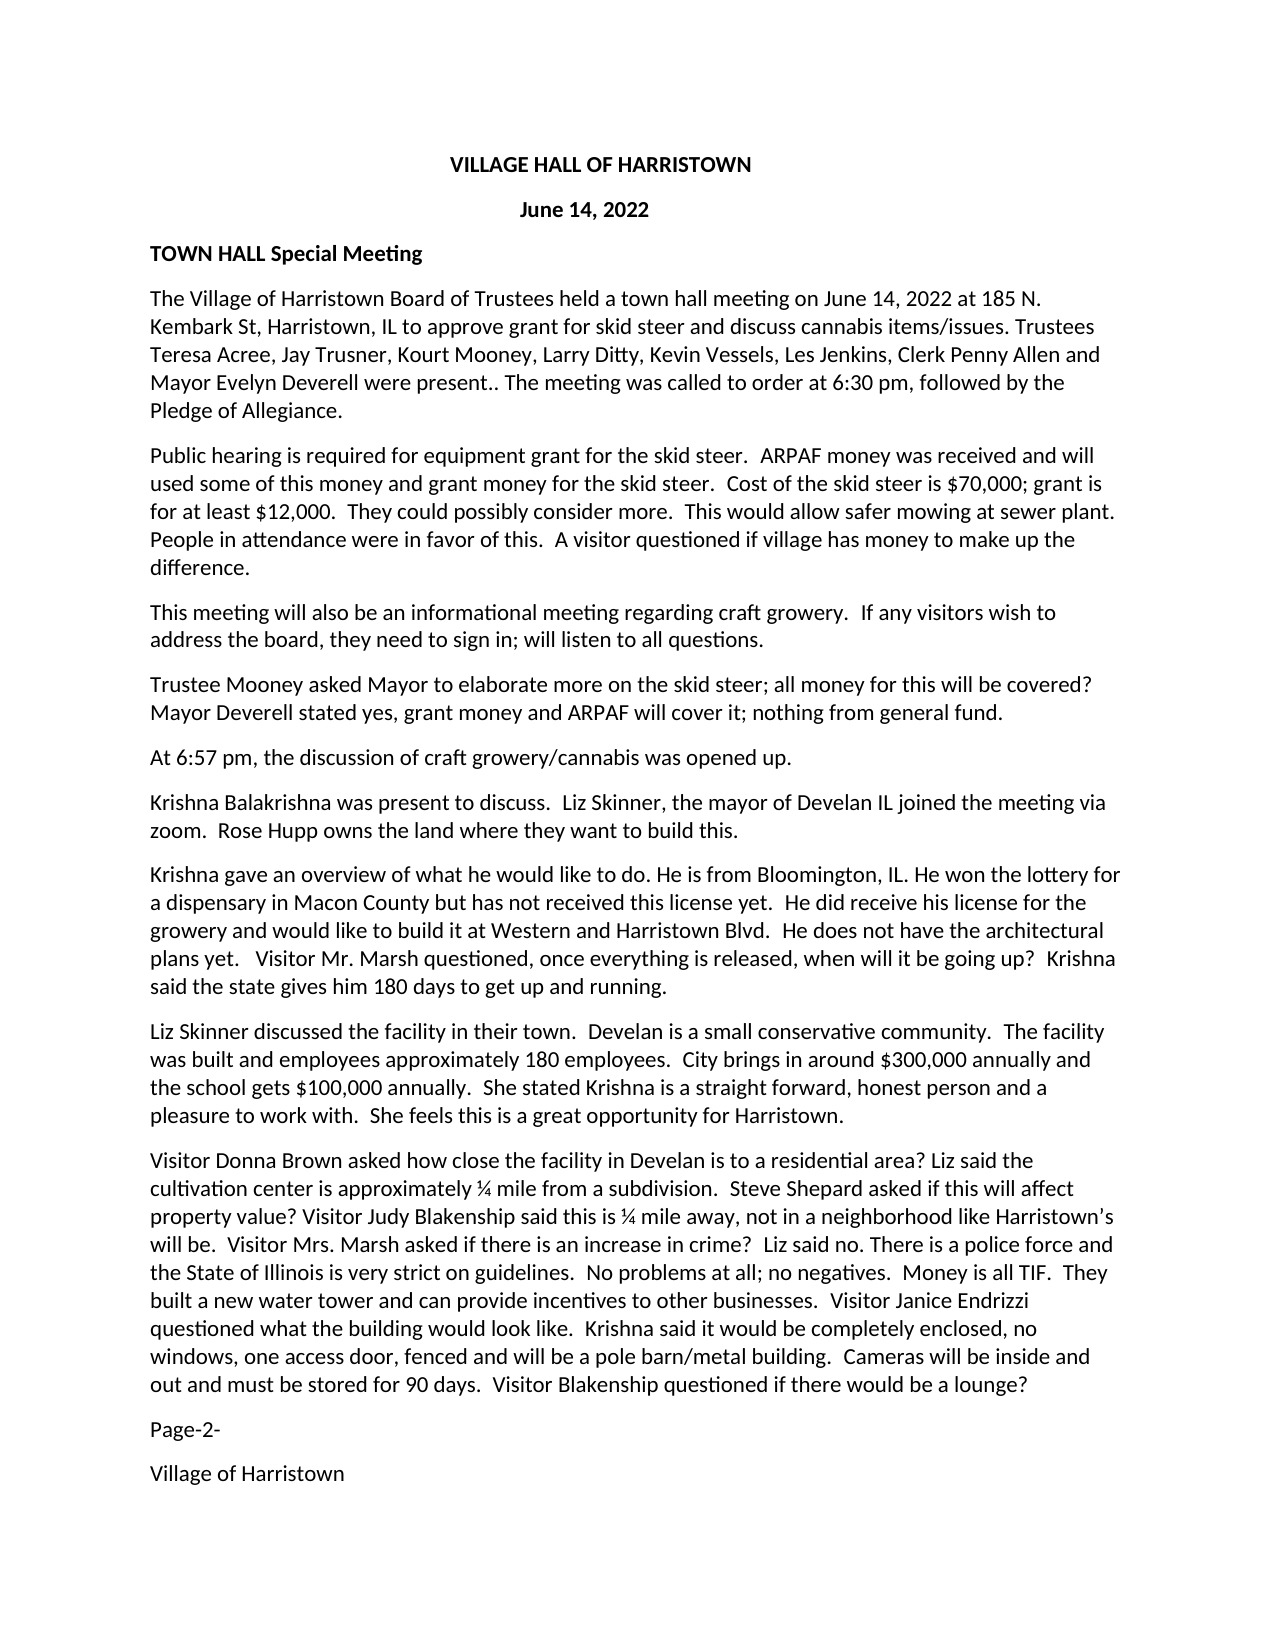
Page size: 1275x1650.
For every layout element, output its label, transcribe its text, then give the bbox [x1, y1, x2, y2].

text Trustee Mooney asked Mayor to elaborate more on the skid steer; all money for this will be covered? Mayor Deverell stated yes, grant money and ARPAF will cover it; nothing from general fund. [150, 670, 1125, 726]
text Krishna Balakrishna was present to discuss. Liz Skinner, the mayor of Develan IL joined the meeting via zoom. Rose Hupp owns the land where they want to build this. [150, 788, 1125, 844]
text Krishna gave an overview of what he would like to do. He is from Bloomington, IL. He won the lottery for a dispensary in Macon County but has not received this license yet. He did receive his license for the growery and would like to build it at Western and Harristown Blvd. He does not have the architectural plans yet. Visitor Mr. Marsh questioned, once everything is released, when will it be going up? Krishna said the state gives him 180 days to get up and running. [150, 860, 1125, 1001]
text June 14, 2022 [150, 195, 1125, 223]
text The Village of Harristown Board of Trustees held a town hall meeting on June 14, 2022 at 185 N. Kembark St, Harristown, IL to approve grant for skid steer and discuss cannabis items/issues. Trustees Teresa Acree, Jay Trusner, Kourt Mooney, Larry Ditty, Kevin Vessels, Les Jenkins, Clerk Penny Allen and Mayor Evelyn Deverell were present.. The meeting was called to order at 6:30 pm, followed by the Pledge of Allegiance. [150, 284, 1125, 424]
text Page-2- [150, 1415, 1125, 1443]
text Liz Skinner discussed the facility in their town. Develan is a small conservative community. The facility was built and employees approximately 180 employees. City brings in around $300,000 annually and the school gets $100,000 annually. She stated Krishna is a straight forward, honest person and a pleasure to work with. She feels this is a great opportunity for Harristown. [150, 1017, 1125, 1129]
text Public hearing is required for equipment grant for the skid steer. ARPAF money was received and will used some of this money and grant money for the skid steer. Cost of the skid steer is $70,000; grant is for at least $12,000. They could possibly consider more. This would allow safer mowing at sewer plant. People in attendance were in favor of this. A visitor questioned if village has money to make up the difference. [150, 441, 1125, 581]
text Village of Harristown [150, 1459, 1125, 1487]
text TOWN HALL Special Meeting [150, 239, 1125, 267]
text At 6:57 pm, the discussion of craft growery/cannabis was opened up. [150, 743, 1125, 771]
text Visitor Donna Brown asked how close the facility in Develan is to a residential area? Liz said the cultivation center is approximately ¼ mile from a subdivision. Steve Shepard asked if this will affect property value? Visitor Judy Blakenship said this is ¼ mile away, not in a neighborhood like Harristown’s will be. Visitor Mrs. Marsh asked if there is an increase in crime? Liz said no. There is a police force and the State of Illinois is very strict on guidelines. No problems at all; no negatives. Money is all TIF. They built a new water tower and can provide incentives to other businesses. Visitor Janice Endrizzi questioned what the building would look like. Krishna said it would be completely enclosed, no windows, one access door, fenced and will be a pole barn/metal building. Cameras will be inside and out and must be stored for 90 days. Visitor Blakenship questioned if there would be a lounge? [150, 1146, 1125, 1398]
text VILLAGE HALL OF HARRISTOWN [150, 150, 1125, 178]
text This meeting will also be an informational meeting regarding craft growery. If any visitors wish to address the board, they need to sign in; will listen to all questions. [150, 598, 1125, 654]
